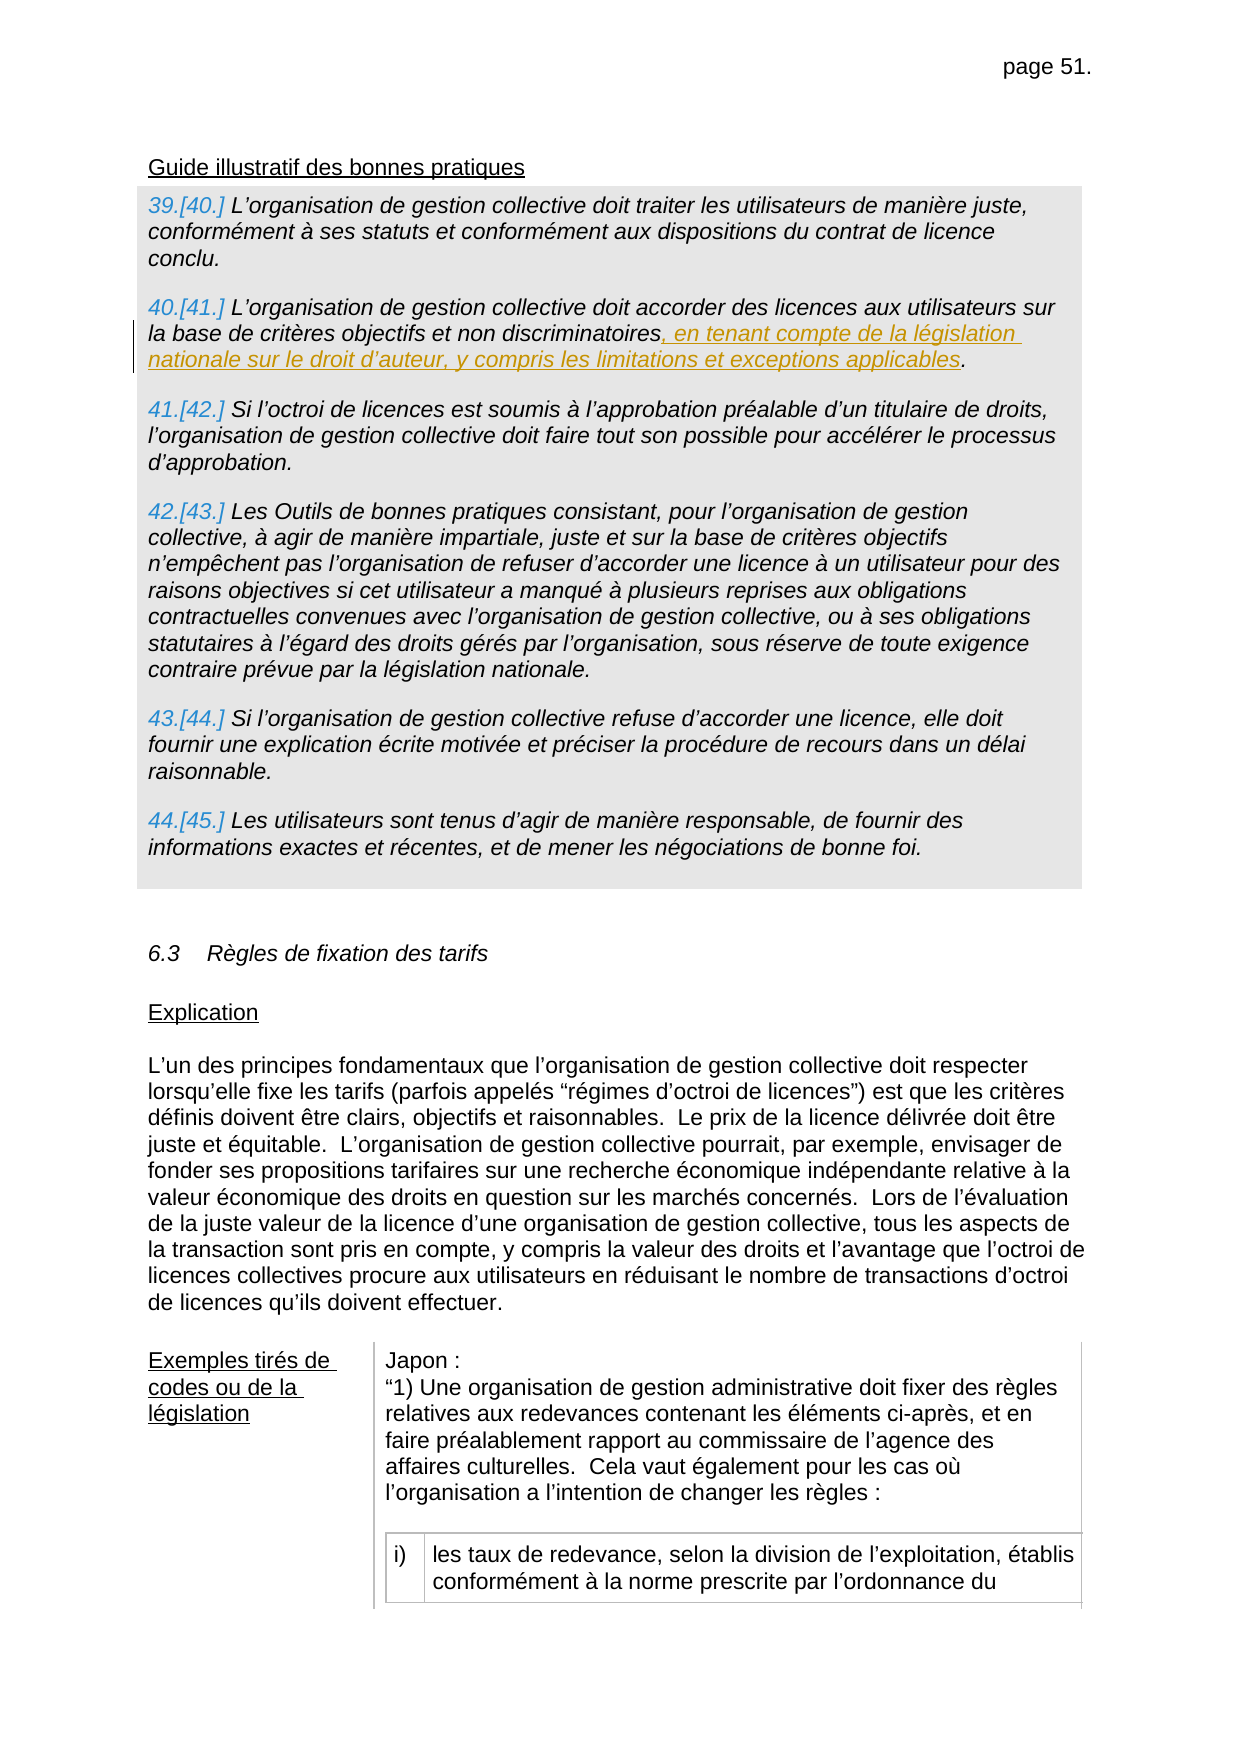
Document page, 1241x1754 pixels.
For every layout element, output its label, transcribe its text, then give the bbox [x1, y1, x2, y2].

text L’un des principes fondamentaux que l’organisation de gestion collective doit respecter lorsqu’elle fixe les tarifs (parfois appelés “régimes d’octroi de licences”) est que les critères définis doivent être clairs, objectifs et raisonnables. Le prix de la licence délivrée doit être juste et équitable. L’organisation de gestion collective pourrait, par exemple, envisager de fonder ses propositions tarifaires sur une recherche économique indépendante relative à la valeur économique des droits en question sur les marchés concernés. Lors de l’évaluation de la juste valeur de la licence d’une organisation de gestion collective, tous les aspects de la transaction sont pris en compte, y compris la valeur des droits et l’avantage que l’octroi de licences collectives procure aux utilisateurs en réduisant le nombre de transactions d’octroi de licences qu’ils doivent effectuer. [148, 1052, 1093, 1315]
subtitle 6.3 Règles de fixation des tarifs [148, 940, 1093, 966]
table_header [137, 1342, 373, 1609]
table_header Guide illustratif des bonnes pratiques [137, 148, 1082, 186]
table_cell L’organisation de gestion collective doit traiter les utilisateurs de manière juste, conformément à ses statuts et conformément aux dispositions du contrat de licence conclu. L’organisation de gestion collective doit accorder des licences aux utilisateurs sur la base de critères objectifs et non discriminatoires. Si l’octroi de licences est soumis à l’approbation préalable d’un titulaire de droits, l’organisation de gestion collective doit faire tout son possible pour accélérer le processus d’approbation. Les Outils de bonnes pratiques consistant, pour l’organisation de gestion collective, à agir de manière impartiale, juste et sur la base de critères objectifs n’empêchent pas l’organisation de refuser d’accorder une licence à un utilisateur pour des raisons objectives si cet utilisateur a manqué à plusieurs reprises aux obligations contractuelles convenues avec l’organisation de gestion collective, ou à ses obligations statutaires à l’égard des droits gérés par l’organisation, sous réserve de toute exigence contraire prévue par la législation nationale. Si l’organisation de gestion collective refuse d’accorder une licence, elle doit fournir une explication écrite motivée et préciser la procédure de recours dans un délai raisonnable. Les utilisateurs sont tenus d’agir de manière responsable, de fournir des informations exactes et récentes, et de mener les négociations de bonne foi. [137, 186, 1082, 889]
text Explication [148, 999, 1093, 1025]
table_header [375, 1342, 1081, 1609]
